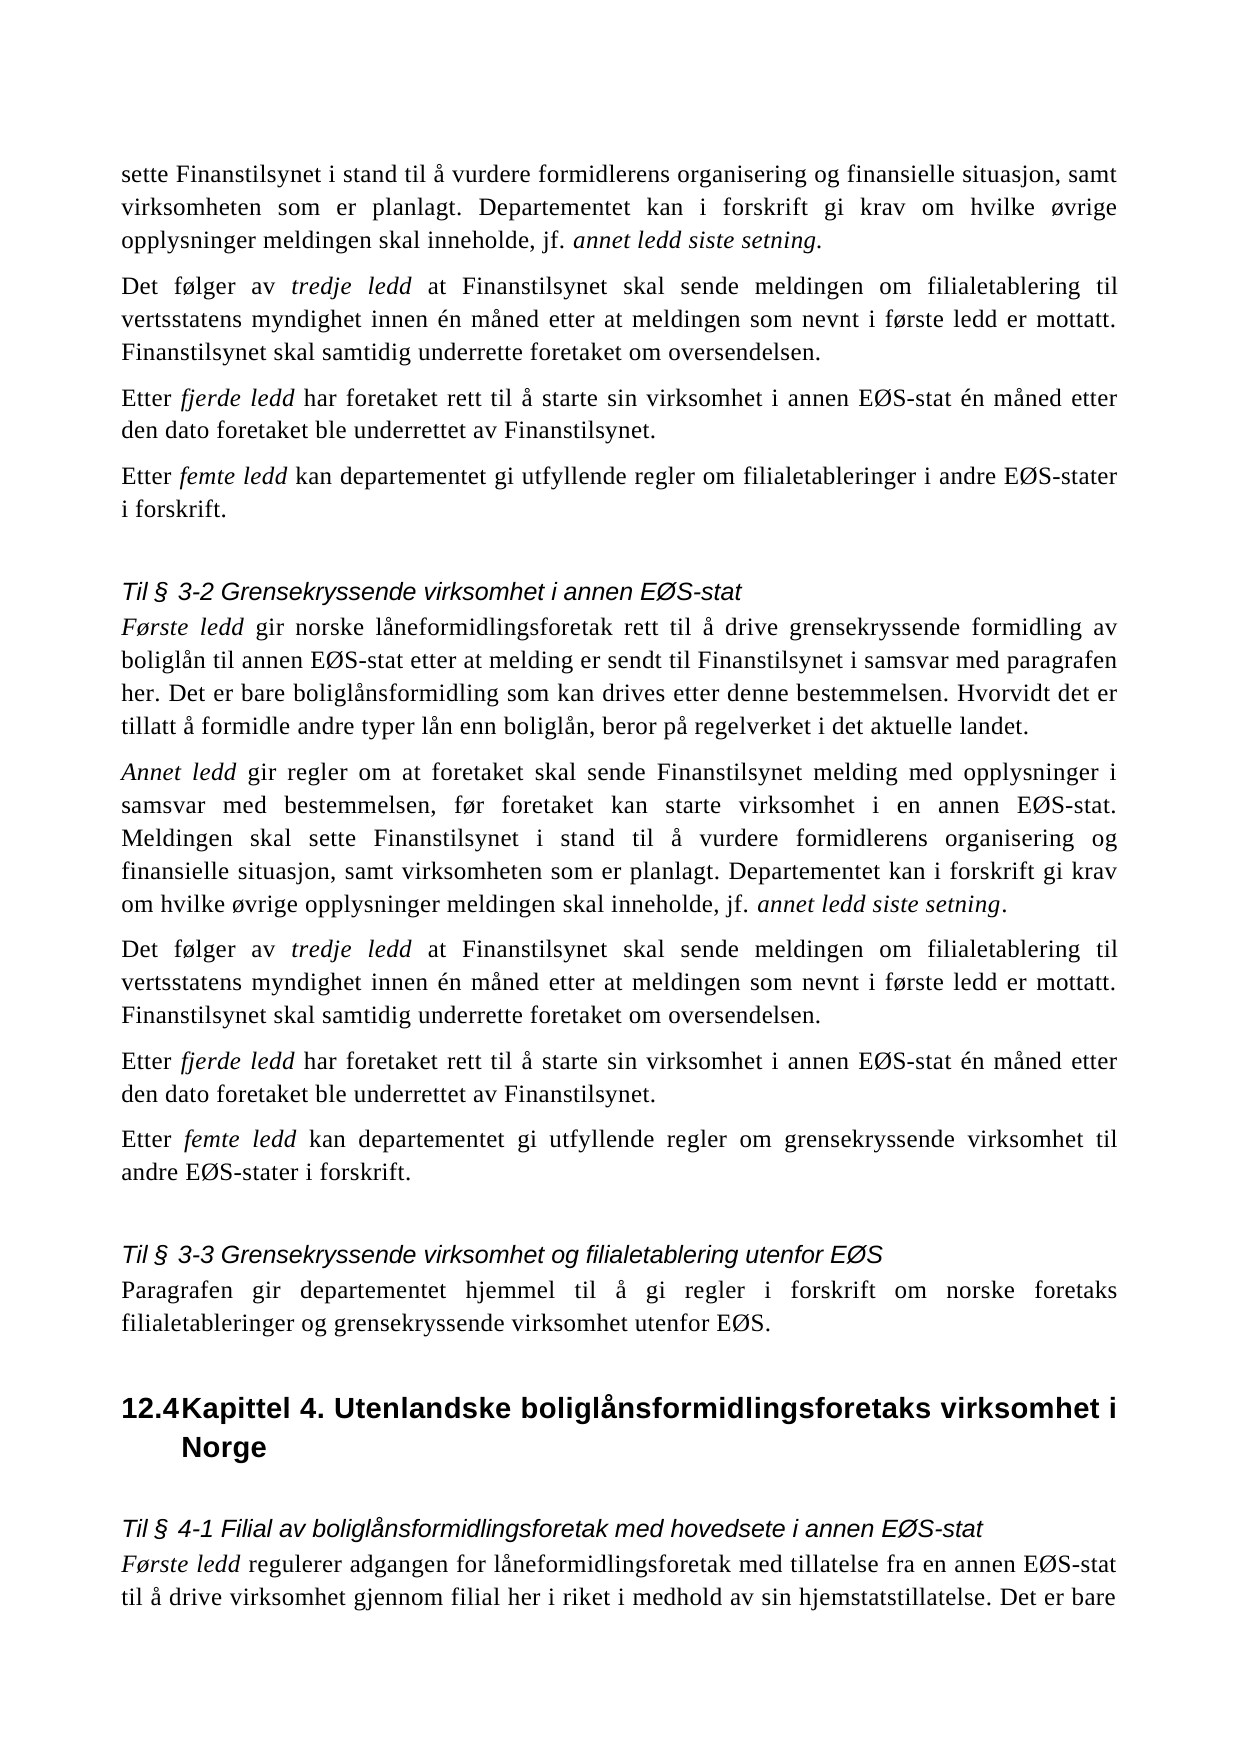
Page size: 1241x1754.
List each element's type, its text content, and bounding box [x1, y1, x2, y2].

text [121, 1549, 1119, 1611]
text Det følger av tredje ledd at Finanstilsynet skal sende meldingen om filialetablering til vertsstatens myndighet innen én måned etter at meldingen som nevnt i første ledd er mottatt. Finanstilsynet skal samtidig underrette foretaket om oversendelsen. [121, 271, 1119, 366]
text Det følger av tredje ledd at Finanstilsynet skal sende meldingen om filialetablering til vertsstatens myndighet innen én måned etter at meldingen som nevnt i første ledd er mottatt. Finanstilsynet skal samtidig underrette foretaket om oversendelsen. [121, 934, 1119, 1029]
text Til § 3-3 Grensekryssende virksomhet og filialetablering utenfor EØS [121, 1241, 1119, 1269]
text Etter fjerde ledd har foretaket rett til å starte sin virksomhet i annen EØS-stat én måned etter den dato foretaket ble underrettet av Finanstilsynet. [121, 383, 1119, 444]
subtitle Kapittel 4. Utenlandske boliglånsformidlingsforetaks virksomhet i Norge [121, 1392, 1119, 1464]
text Etter femte ledd kan departementet gi utfyllende regler om filialetableringer i andre EØS-stater i forskrift. [121, 461, 1119, 523]
text Annet ledd gir regler om at foretaket skal sende Finanstilsynet melding med opplysninger i samsvar med bestemmelsen, før foretaket kan starte virksomhet i en annen EØS-stat. Meldingen skal sette Finanstilsynet i stand til å vurdere formidlerens organisering og finansielle situasjon, samt virksomheten som er planlagt. Departementet kan i forskrift gi krav om hvilke øvrige opplysninger meldingen skal inneholde, jf. annet ledd siste setning. [121, 757, 1119, 918]
text Til § 4-1 Filial av boliglånsformidlingsforetak med hovedsete i annen EØS-stat [121, 1514, 1119, 1543]
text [121, 159, 1119, 254]
text Første ledd gir norske låneformidlingsforetak rett til å drive grensekryssende formidling av boliglån til annen EØS-stat etter at melding er sendt til Finanstilsynet i samsvar med paragrafen her. Det er bare boliglånsformidling som kan drives etter denne bestemmelsen. Hvorvidt det er tillatt å formidle andre typer lån enn boliglån, beror på regelverket i det aktuelle landet. [121, 612, 1119, 740]
text Etter fjerde ledd har foretaket rett til å starte sin virksomhet i annen EØS-stat én måned etter den dato foretaket ble underrettet av Finanstilsynet. [121, 1046, 1119, 1108]
text Paragrafen gir departementet hjemmel til å gi regler i forskrift om norske foretaks filialetableringer og grensekryssende virksomhet utenfor EØS. [121, 1276, 1119, 1337]
text Etter femte ledd kan departementet gi utfyllende regler om grensekryssende virksomhet til andre EØS-stater i forskrift. [121, 1124, 1119, 1186]
text Til § 3-2 Grensekryssende virksomhet i annen EØS-stat [121, 577, 1119, 606]
